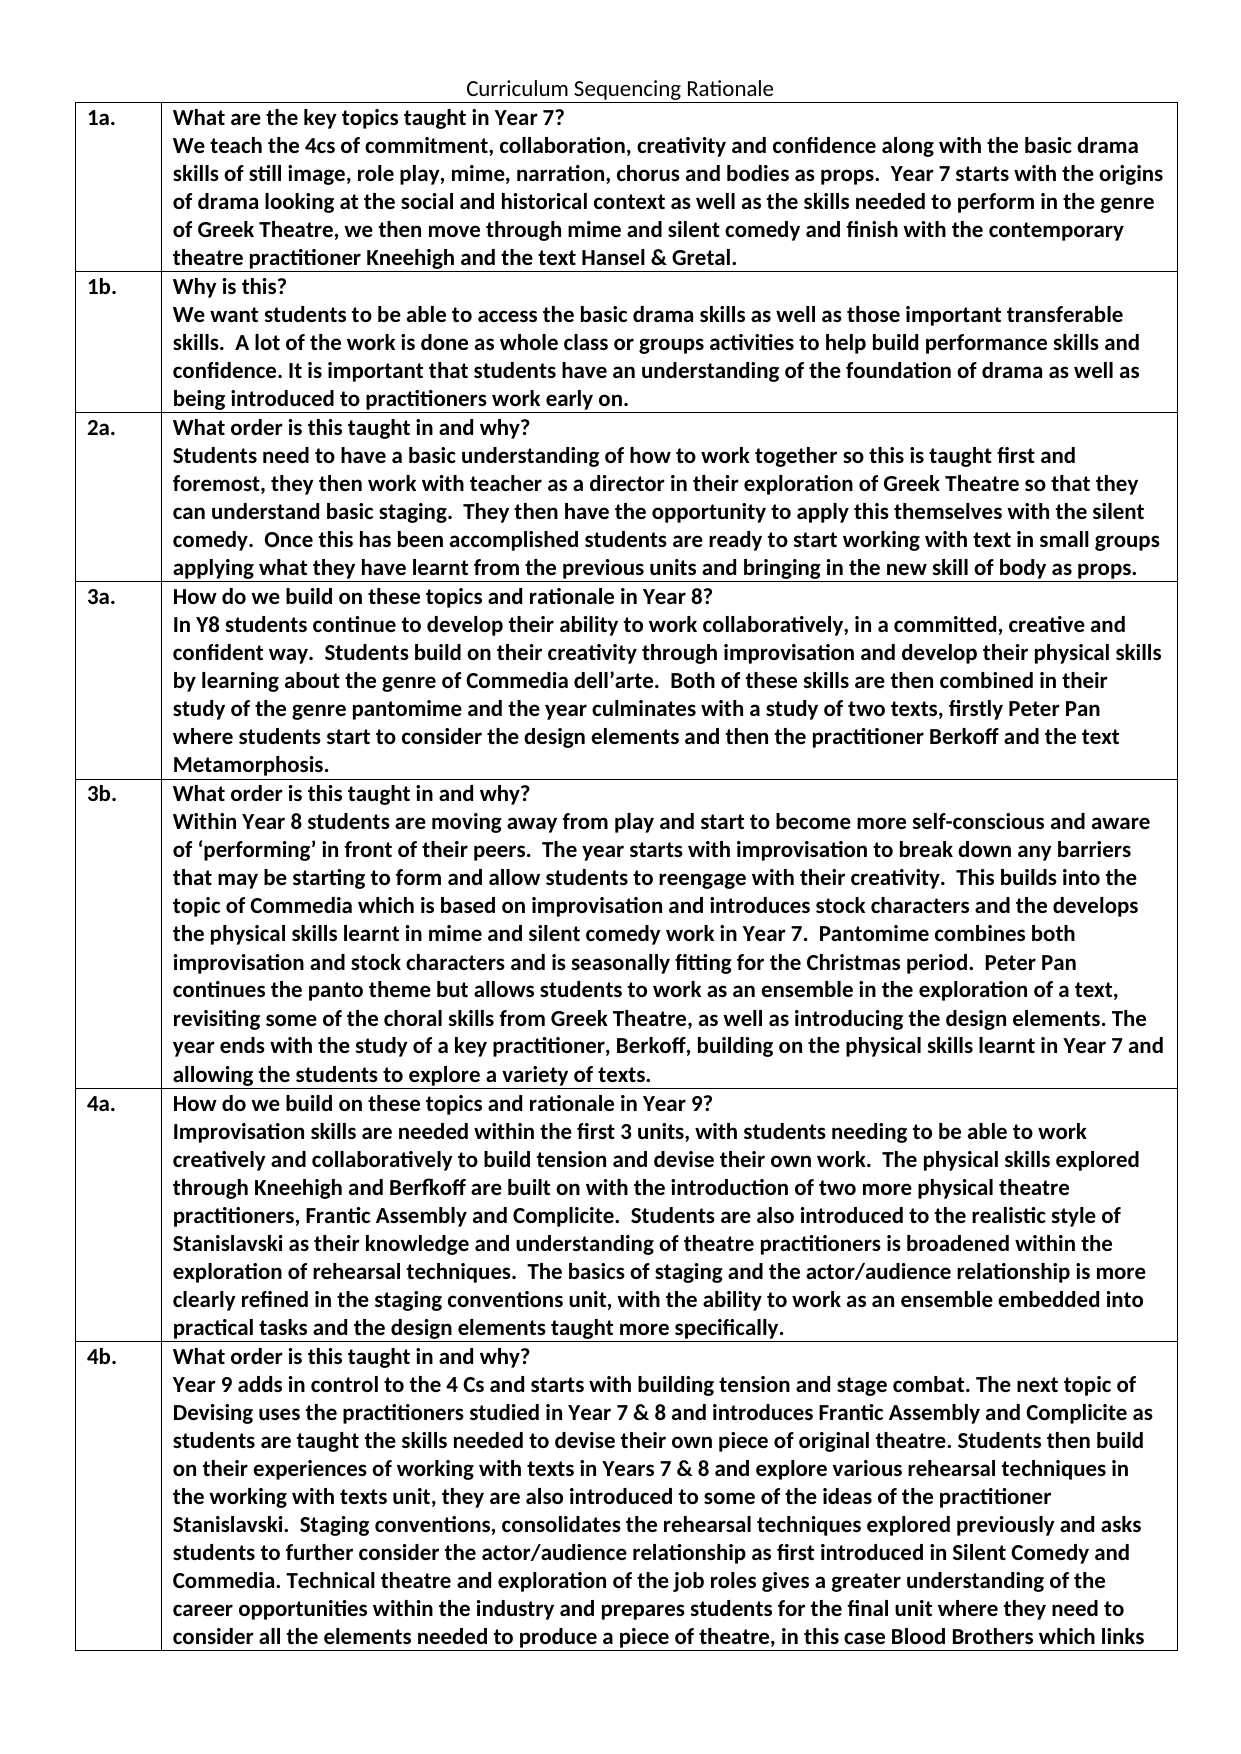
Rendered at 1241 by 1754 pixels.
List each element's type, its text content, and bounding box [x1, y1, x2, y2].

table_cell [162, 1342, 1177, 1650]
table_cell 3b. [76, 780, 161, 1088]
table_cell 1b. [76, 272, 161, 412]
table_cell 3a. [76, 582, 161, 778]
table_cell How do we build on these topics and rationale in Year 8? In Y8 students continue to develop their ability to work collaboratively, in a committed, creative and confident way. Students build on their creativity through improvisation and develop their physical skills by learning about the genre of Commedia dell’arte. Both of these skills are then combined in their study of the genre pantomime and the year culminates with a study of two texts, firstly Peter Pan where students start to consider the design elements and then the practitioner Berkoff and the text Metamorphosis. [162, 582, 1177, 778]
table_header What are the key topics taught in Year 7? We teach the 4cs of commitment, collaboration, creativity and confidence along with the basic drama skills of still image, role play, mime, narration, chorus and bodies as props. Year 7 starts with the origins of drama looking at the social and historical context as well as the skills needed to perform in the genre of Greek Theatre, we then move through mime and silent comedy and finish with the contemporary theatre practitioner Kneehigh and the text Hansel & Gretal. [162, 103, 1177, 271]
table_cell How do we build on these topics and rationale in Year 9? Improvisation skills are needed within the first 3 units, with students needing to be able to work creatively and collaboratively to build tension and devise their own work. The physical skills explored through Kneehigh and Berfkoff are built on with the introduction of two more physical theatre practitioners, Frantic Assembly and Complicite. Students are also introduced to the realistic style of Stanislavski as their knowledge and understanding of theatre practitioners is broadened within the exploration of rehearsal techniques. The basics of staging and the actor/audience relationship is more clearly refined in the staging conventions unit, with the ability to work as an ensemble embedded into practical tasks and the design elements taught more specifically. [162, 1089, 1177, 1341]
table_header 1a. [76, 103, 161, 271]
table_cell What order is this taught in and why? Students need to have a basic understanding of how to work together so this is taught first and foremost, they then work with teacher as a director in their exploration of Greek Theatre so that they can understand basic staging. They then have the opportunity to apply this themselves with the silent comedy. Once this has been accomplished students are ready to start working with text in small groups applying what they have learnt from the previous units and bringing in the new skill of body as props. [162, 413, 1177, 581]
table_cell What order is this taught in and why? Within Year 8 students are moving away from play and start to become more self-conscious and aware of ‘performing’ in front of their peers. The year starts with improvisation to break down any barriers that may be starting to form and allow students to reengage with their creativity. This builds into the topic of Commedia which is based on improvisation and introduces stock characters and the develops the physical skills learnt in mime and silent comedy work in Year 7. Pantomime combines both improvisation and stock characters and is seasonally fitting for the Christmas period. Peter Pan continues the panto theme but allows students to work as an ensemble in the exploration of a text, revisiting some of the choral skills from Greek Theatre, as well as introducing the design elements. The year ends with the study of a key practitioner, Berkoff, building on the physical skills learnt in Year 7 and allowing the students to explore a variety of texts. [162, 780, 1177, 1088]
table_cell 4b. [76, 1342, 161, 1650]
table_cell 4a. [76, 1089, 161, 1341]
table_cell Why is this? We want students to be able to access the basic drama skills as well as those important transferable skills. A lot of the work is done as whole class or groups activities to help build performance skills and confidence. It is important that students have an understanding of the foundation of drama as well as being introduced to practitioners work early on. [162, 272, 1177, 412]
table_cell 2a. [76, 413, 161, 581]
